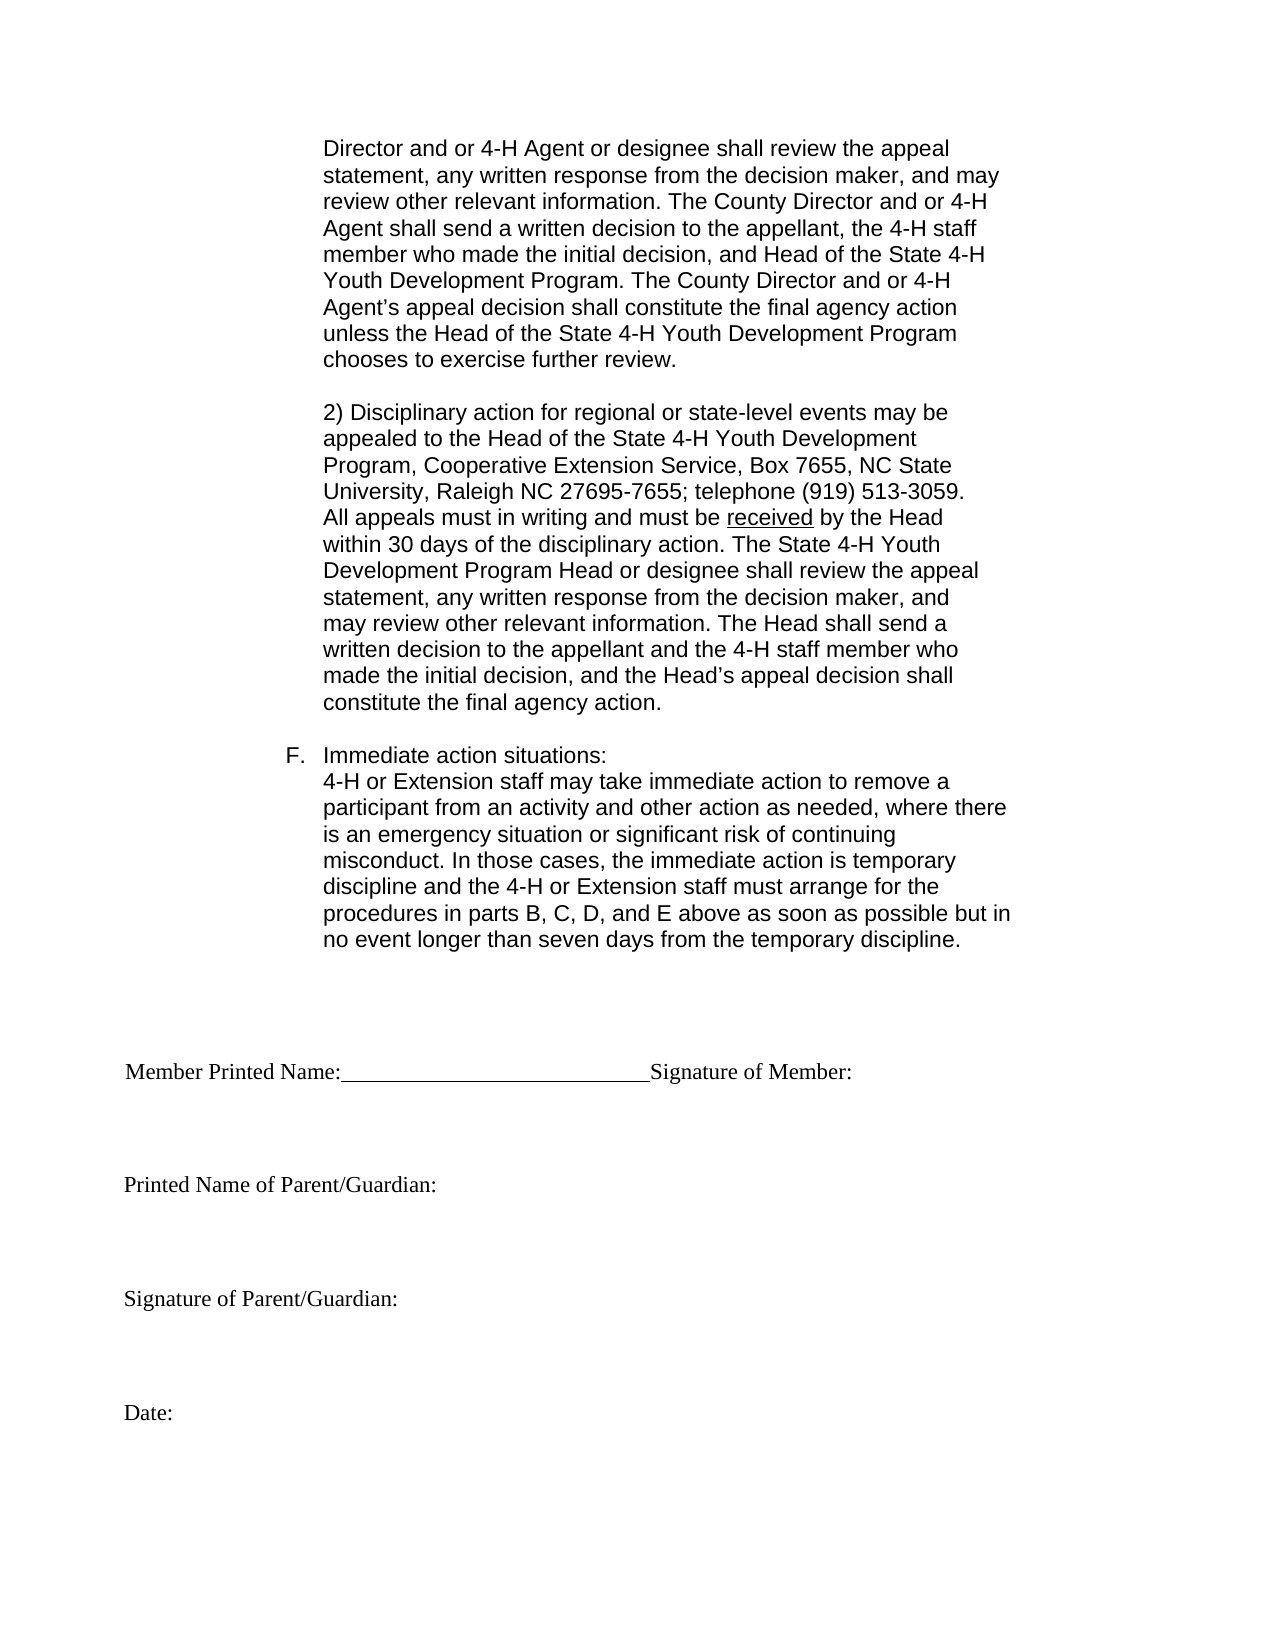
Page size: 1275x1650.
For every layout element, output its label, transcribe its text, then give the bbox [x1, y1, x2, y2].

text Member Printed Name: Signature of Member: [125, 1058, 1137, 1084]
text 4-H or Extension staff may take immediate action to remove a participant from an activity and other action as needed, where there is an emergency situation or significant risk of continuing misconduct. In those cases, the immediate action is temporary discipline and the 4-H or Extension staff must arrange for the procedures in parts B, C, D, and E above as soon as possible but in no event longer than seven days from the temporary discipline. [323, 768, 1014, 952]
text Date: [123, 1399, 1137, 1425]
list Immediate action situations: [285, 742, 1137, 768]
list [323, 135, 1008, 373]
text Printed Name of Parent/Guardian: [123, 1172, 1137, 1198]
text Signature of Parent/Guardian: [123, 1285, 1137, 1312]
list Disciplinary action for regional or state-level events may be appealed to the Head of the State 4-H Youth Development Program, Cooperative Extension Service, Box 7655, NC State University, Raleigh NC 27695-7655; telephone (919) 513-3059. All appeals must in writing and must be received by the Head within 30 days of the disciplinary action. The State 4-H Youth Development Program Head or designee shall review the appeal statement, any written response from the decision maker, and may review other relevant information. The Head shall send a written decision to the appellant and the 4-H staff member who made the initial decision, and the Head’s appeal decision shall constitute the final agency action. [323, 399, 995, 715]
